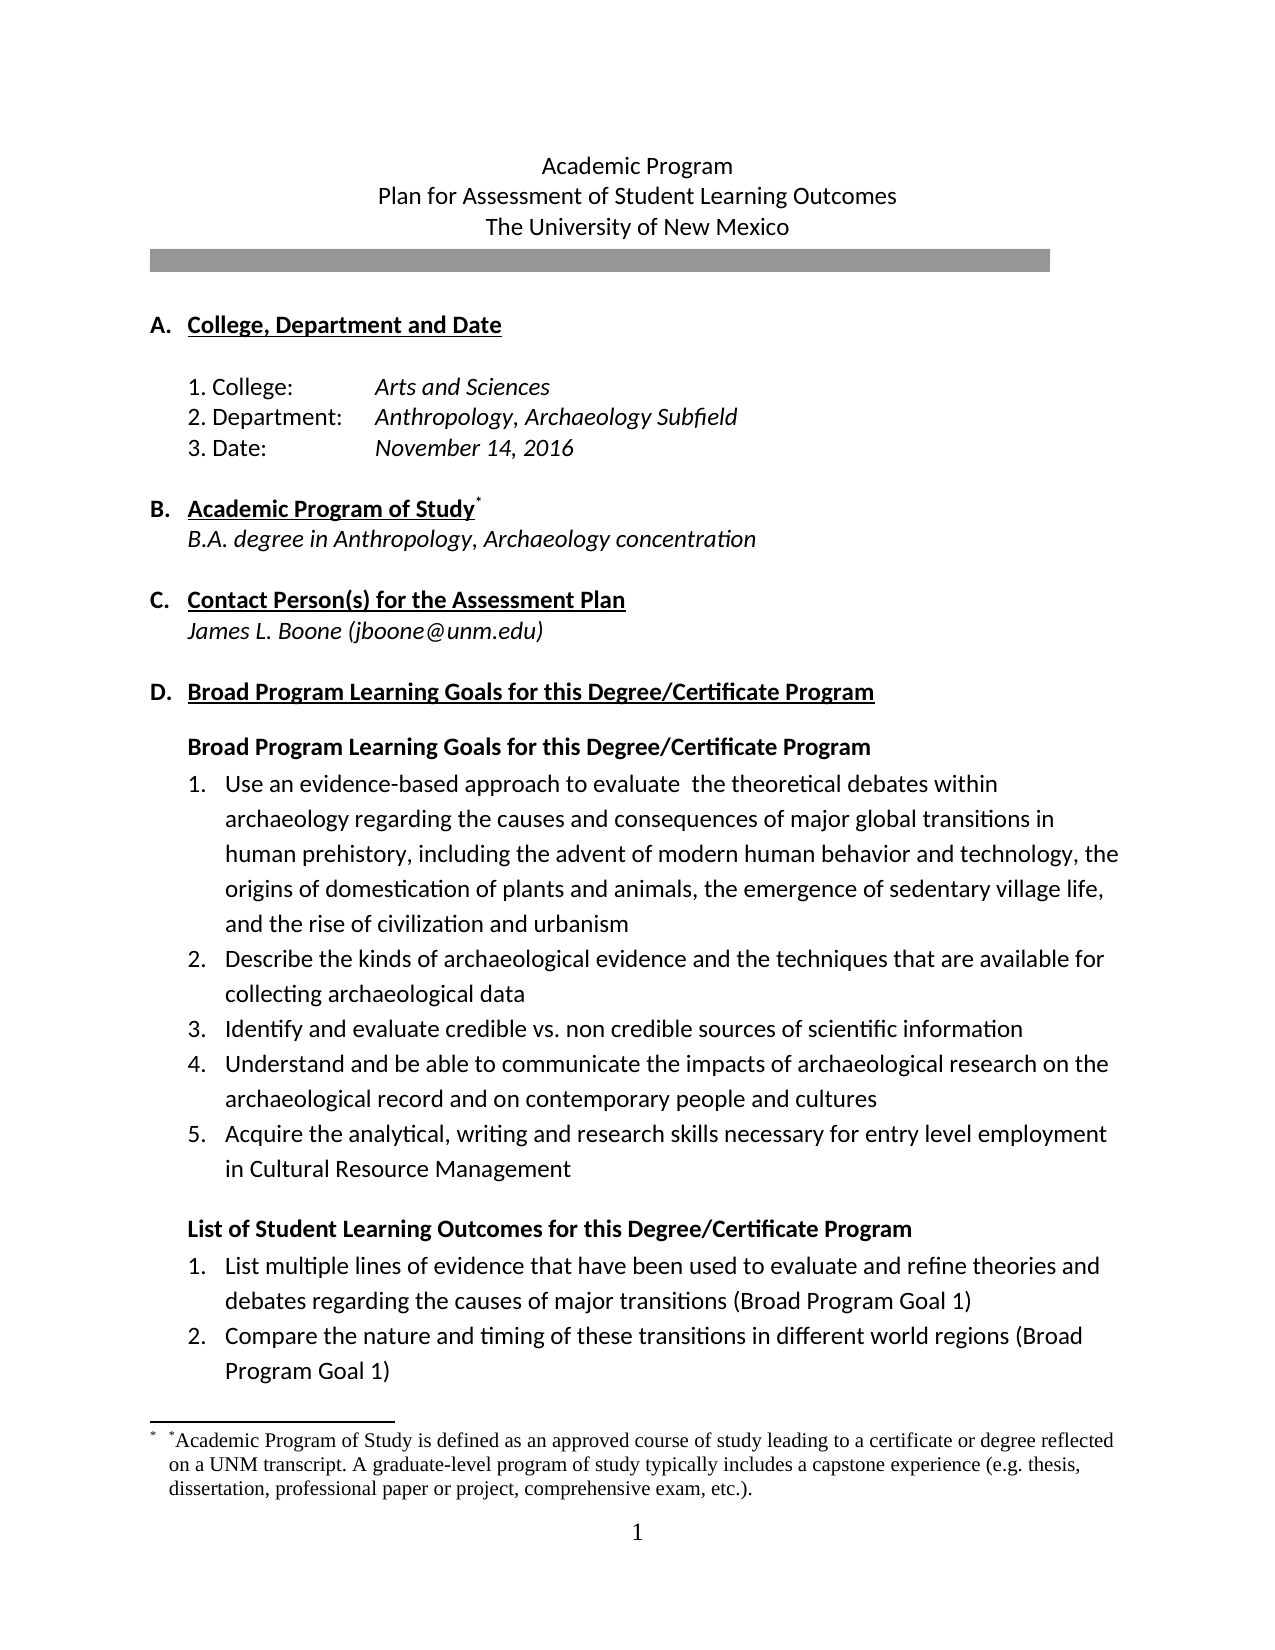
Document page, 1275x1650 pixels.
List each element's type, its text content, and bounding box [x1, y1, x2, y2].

text B.A. degree in Anthropology, Archaeology concentration [187, 523, 1125, 554]
list Compare the nature and timing of these transitions in different world regions (Broad Program Goal 1) [187, 1320, 1125, 1386]
text Plan for Assessment of Student Learning Outcomes [150, 181, 1125, 211]
subtitle Broad Program Learning Goals for this Degree/Certificate Program [187, 731, 1125, 762]
list Describe the kinds of archaeological evidence and the techniques that are available for collecting archaeological data [187, 943, 1125, 1009]
list Identify and evaluate credible vs. non credible sources of scientific information [187, 1013, 1125, 1044]
text 2. Department: Anthropology, Archaeology Subfield [187, 401, 1125, 432]
text James L. Boone (jboone@unm.edu) [187, 615, 1125, 645]
list Acquire the analytical, writing and research skills necessary for entry level employment in Cultural Resource Management [187, 1118, 1125, 1184]
list List multiple lines of evidence that have been used to evaluate and refine theories and debates regarding the causes of major transitions (Broad Program Goal 1) [187, 1250, 1125, 1316]
text B. Academic Program of Study* [150, 493, 1125, 523]
text A. College, Department and Date [150, 310, 1125, 340]
subtitle List of Student Learning Outcomes for this Degree/Certificate Program [150, 1213, 1125, 1244]
list Understand and be able to communicate the impacts of archaeological research on the archaeological record and on contemporary people and cultures [187, 1048, 1125, 1114]
text The University of New Mexico [150, 211, 1125, 242]
list Use an evidence-based approach to evaluate the theoretical debates within archaeology regarding the causes and consequences of major global transitions in human prehistory, including the advent of modern human behavior and technology, the origins of domestication of plants and animals, the emergence of sedentary village life, and the rise of civilization and urbanism [187, 768, 1125, 939]
text D. Broad Program Learning Goals for this Degree/Certificate Program [150, 676, 1125, 706]
text 3. Date: November 14, 2016 [187, 432, 1125, 462]
text 1. College: Arts and Sciences [187, 371, 1125, 401]
text Academic Program [150, 150, 1125, 181]
text C. Contact Person(s) for the Assessment Plan [150, 584, 1125, 615]
